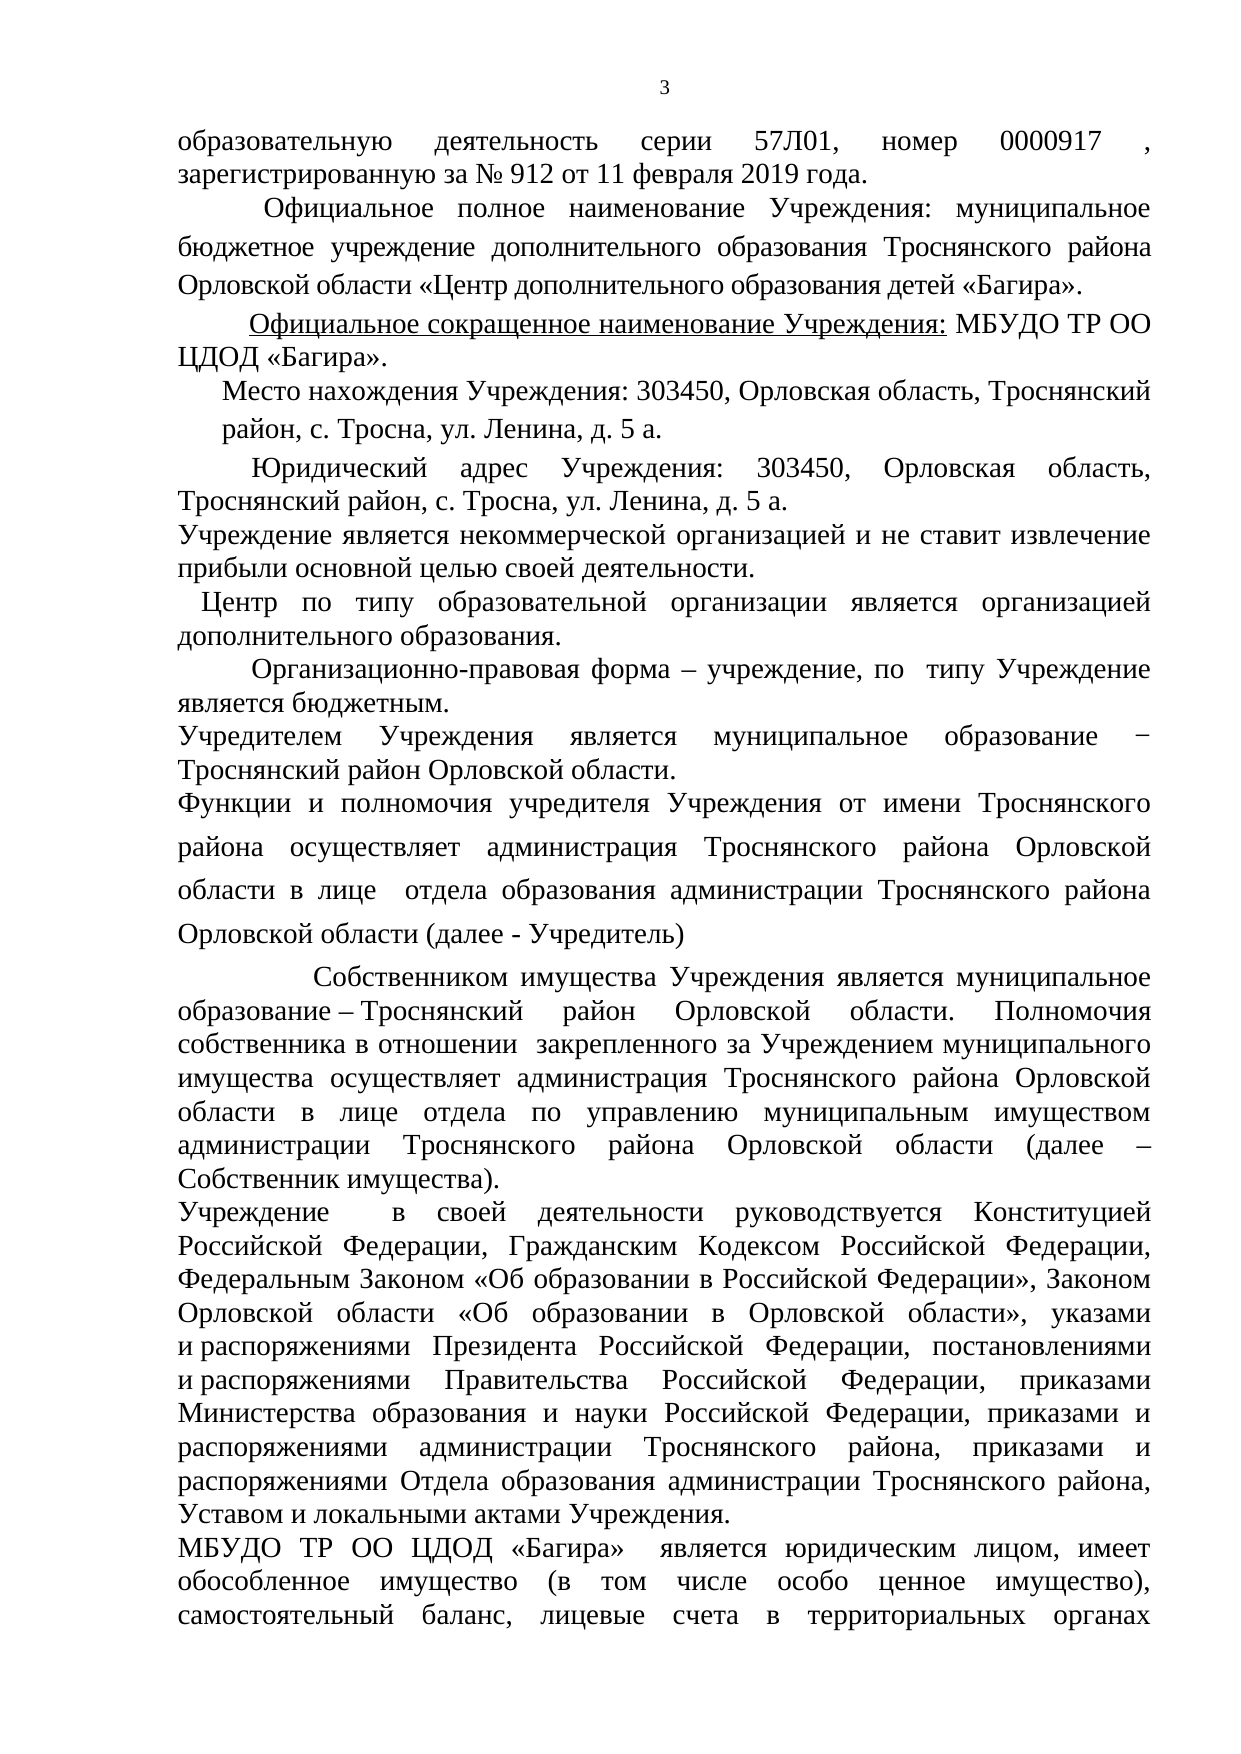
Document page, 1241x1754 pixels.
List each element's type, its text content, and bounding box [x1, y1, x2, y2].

text Учреждение является некоммерческой организацией и не ставит извлечение прибыли основной целью своей деятельности. [177, 517, 1152, 584]
text Функции и полномочия учредителя Учреждения от имени Троснянского района осуществляет администрация Троснянского района Орловской области в лице отдела образования администрации Троснянского района Орловской области (далее - Учредитель) [177, 785, 1152, 949]
text Учредителем Учреждения является муниципальное образование − Троснянский район Орловской области. [177, 718, 1152, 785]
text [177, 123, 1152, 190]
text Юридический адрес Учреждения: 303450, Орловская область, Троснянский район, с. Тросна, ул. Ленина, д. 5 а. [177, 450, 1152, 517]
text Организационно-правовая форма – учреждение, по типу Учреждение является бюджетным. [177, 651, 1152, 718]
text Центр по типу образовательной организации является организацией дополнительного образования. [177, 584, 1152, 651]
text Учреждение в своей деятельности руководствуется Конституцией Российской Федерации, Гражданским Кодексом Российской Федерации, Федеральным Законом «Об образовании в Российской Федерации», Законом Орловской области «Об образовании в Орловской области», указами и распоряжениями Президента Российской Федерации, постановлениями и распоряжениями Правительства Российской Федерации, приказами Министерства образования и науки Российской Федерации, приказами и распоряжениями администрации Троснянского района, приказами и распоряжениями Отдела образования администрации Троснянского района, Уставом и локальными актами Учреждения. [177, 1194, 1152, 1530]
text Собственником имущества Учреждения является муниципальное образование – Троснянский район Орловской области. Полномочия собственника в отношении закрепленного за Учреждением муниципального имущества осуществляет администрация Троснянского района Орловской области в лице отдела по управлению муниципальным имуществом администрации Троснянского района Орловской области (далее – Собственник имущества). [177, 959, 1152, 1194]
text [177, 1530, 1152, 1630]
text Место нахождения Учреждения: 303450, Орловская область, Троснянский район, с. Тросна, ул. Ленина, д. 5 а. [222, 373, 1152, 445]
text Официальное полное наименование Учреждения: муниципальное бюджетное учреждение дополнительного образования Троснянского района Орловской области «Центр дополнительного образования детей «Багира». [177, 190, 1152, 301]
text Официальное сокращенное наименование Учреждения: МБУДО ТР ОО ЦДОД «Багира». [177, 306, 1152, 373]
